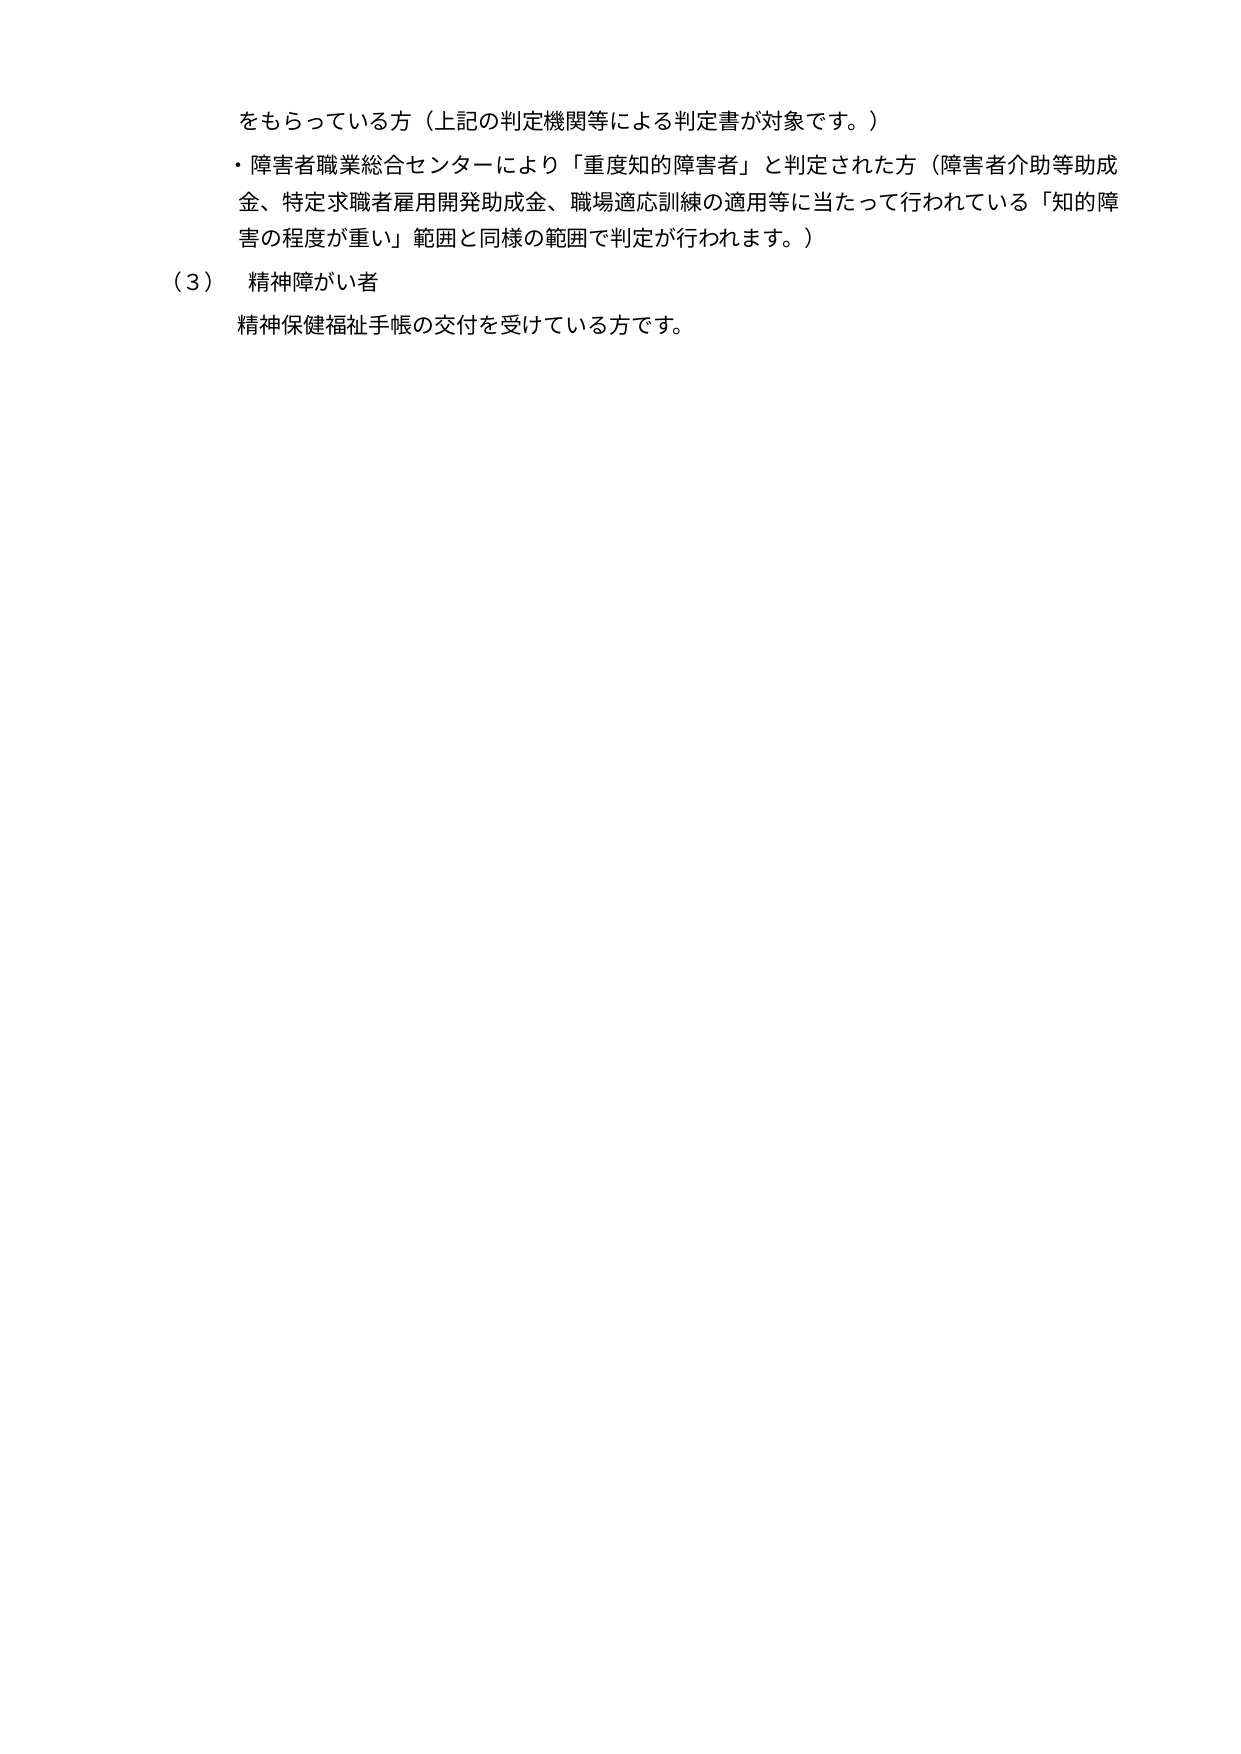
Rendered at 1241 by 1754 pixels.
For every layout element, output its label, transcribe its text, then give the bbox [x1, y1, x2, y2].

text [227, 104, 1122, 136]
text 精神保健福祉手帳の交付を受けている方です。 [161, 308, 1122, 340]
text ・障害者職業総合センターにより「重度知的障害者」と判定された方（障害者介助等助成金、特定求職者雇用開発助成金、職場適応訓練の適用等に当たって行われている「知的障害の程度が重い」範囲と同様の範囲で判定が行われます。） [227, 148, 1122, 252]
text （３） 精神障がい者 [161, 265, 1122, 296]
